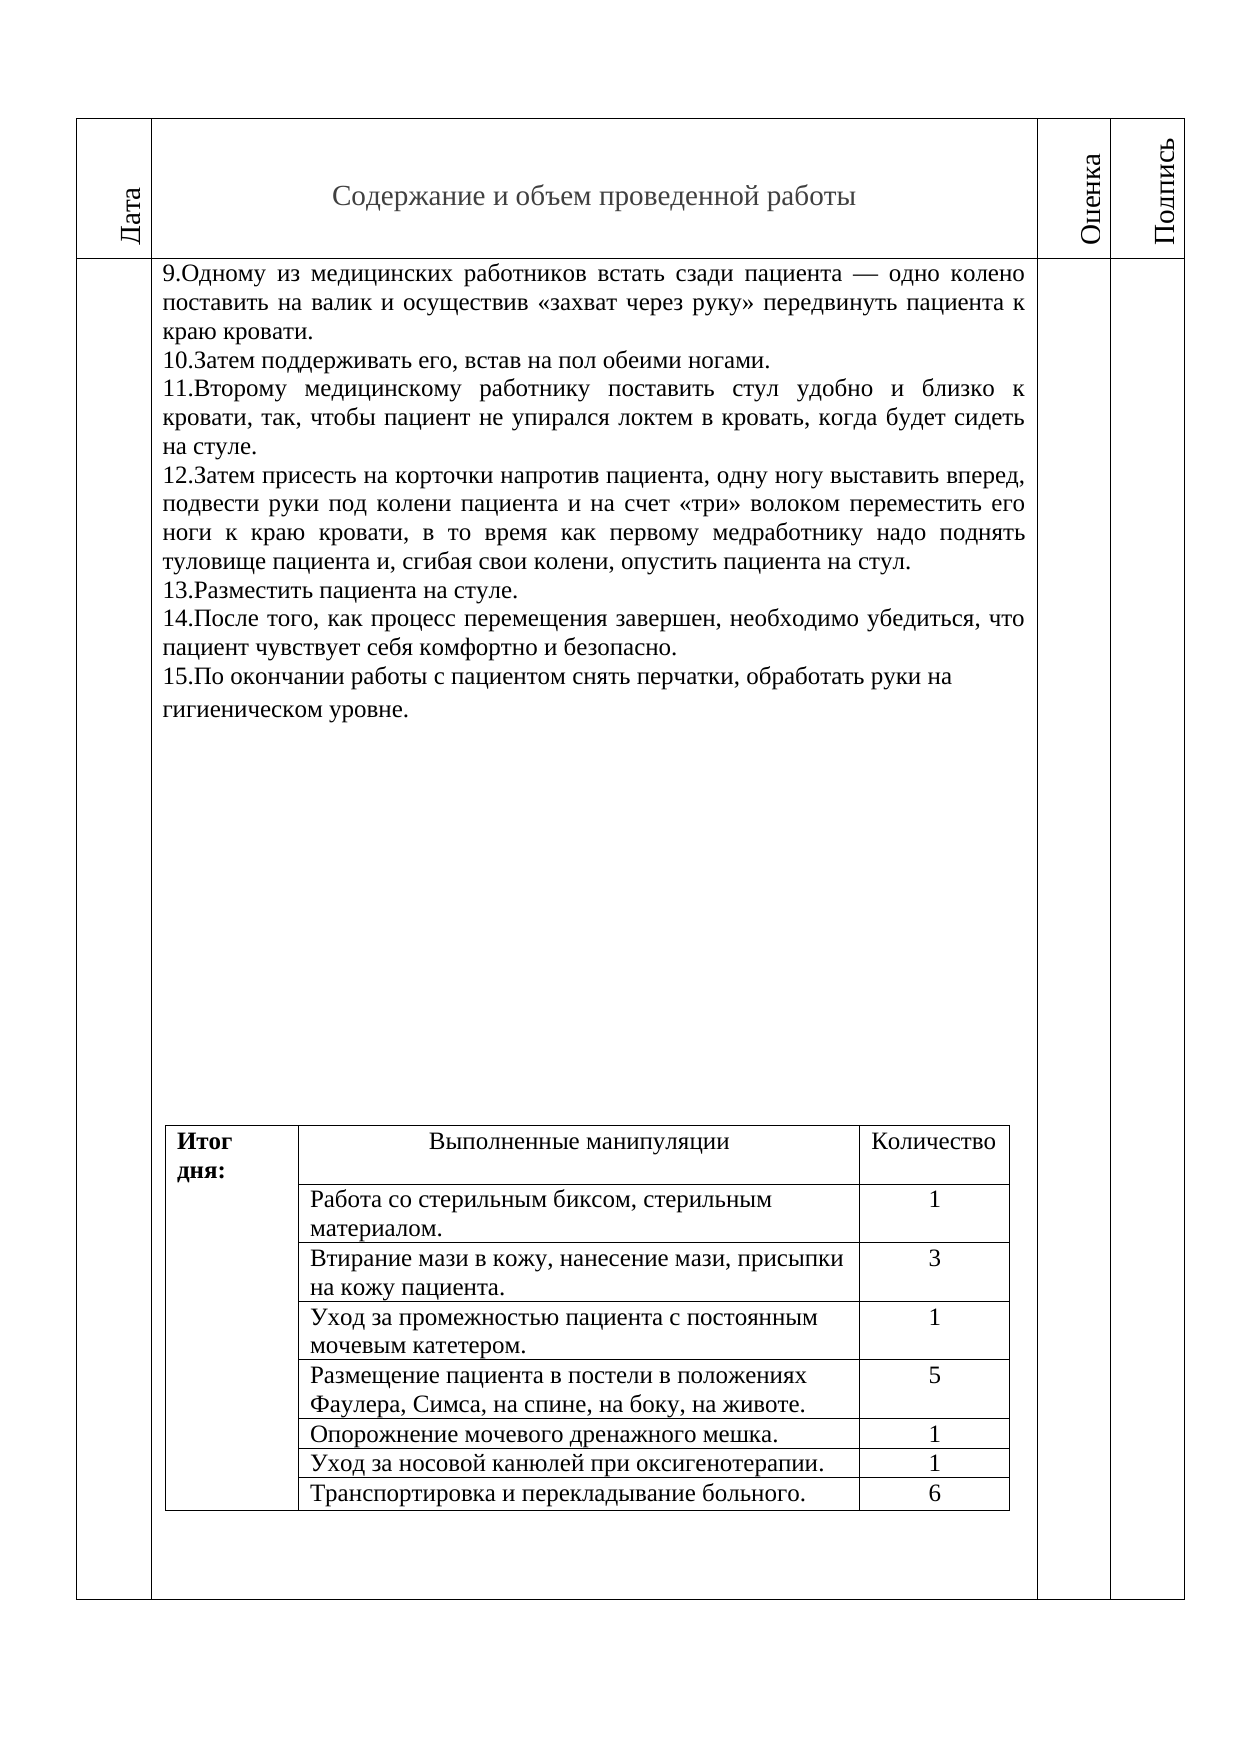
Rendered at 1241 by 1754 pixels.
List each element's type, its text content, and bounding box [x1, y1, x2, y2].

table_header Оценка [1038, 119, 1110, 257]
table_cell [1038, 259, 1110, 1599]
table_cell [77, 259, 151, 1599]
table_cell [1111, 259, 1184, 1599]
table_header Дата [77, 119, 151, 257]
table_header Содержание и объем проведенной работы [152, 119, 1037, 257]
table_cell 9.Одному из медицинских работников встать сзади пациента — одно колено поставить на валик и осуществив «захват через руку» передвинуть пациента к краю кровати. 10.Затем поддерживать его, встав на пол обеими ногами. 11.Второму медицинскому работнику поставить стул удобно и близко к кровати, так, чтобы пациент не упирался локтем в кровать, когда будет сидеть на стуле. 12.Затем присесть на корточки напротив пациента, одну ногу выставить вперед, подвести руки под колени пациента и на счет «три» волоком переместить его ноги к краю кровати, в то время как первому медработнику надо поднять туловище пациента и, сгибая свои колени, опустить пациента на стул. 13.Разместить пациента на стуле. 14.После того, как процесс перемещения завершен, необходимо убедиться, что пациент чувствует себя комфортно и безопасно. 15.По окончании работы с пациентом снять перчатки, обработать руки на гигиеническом уровне. [152, 259, 1037, 1599]
table_header Подпись [1111, 119, 1184, 257]
